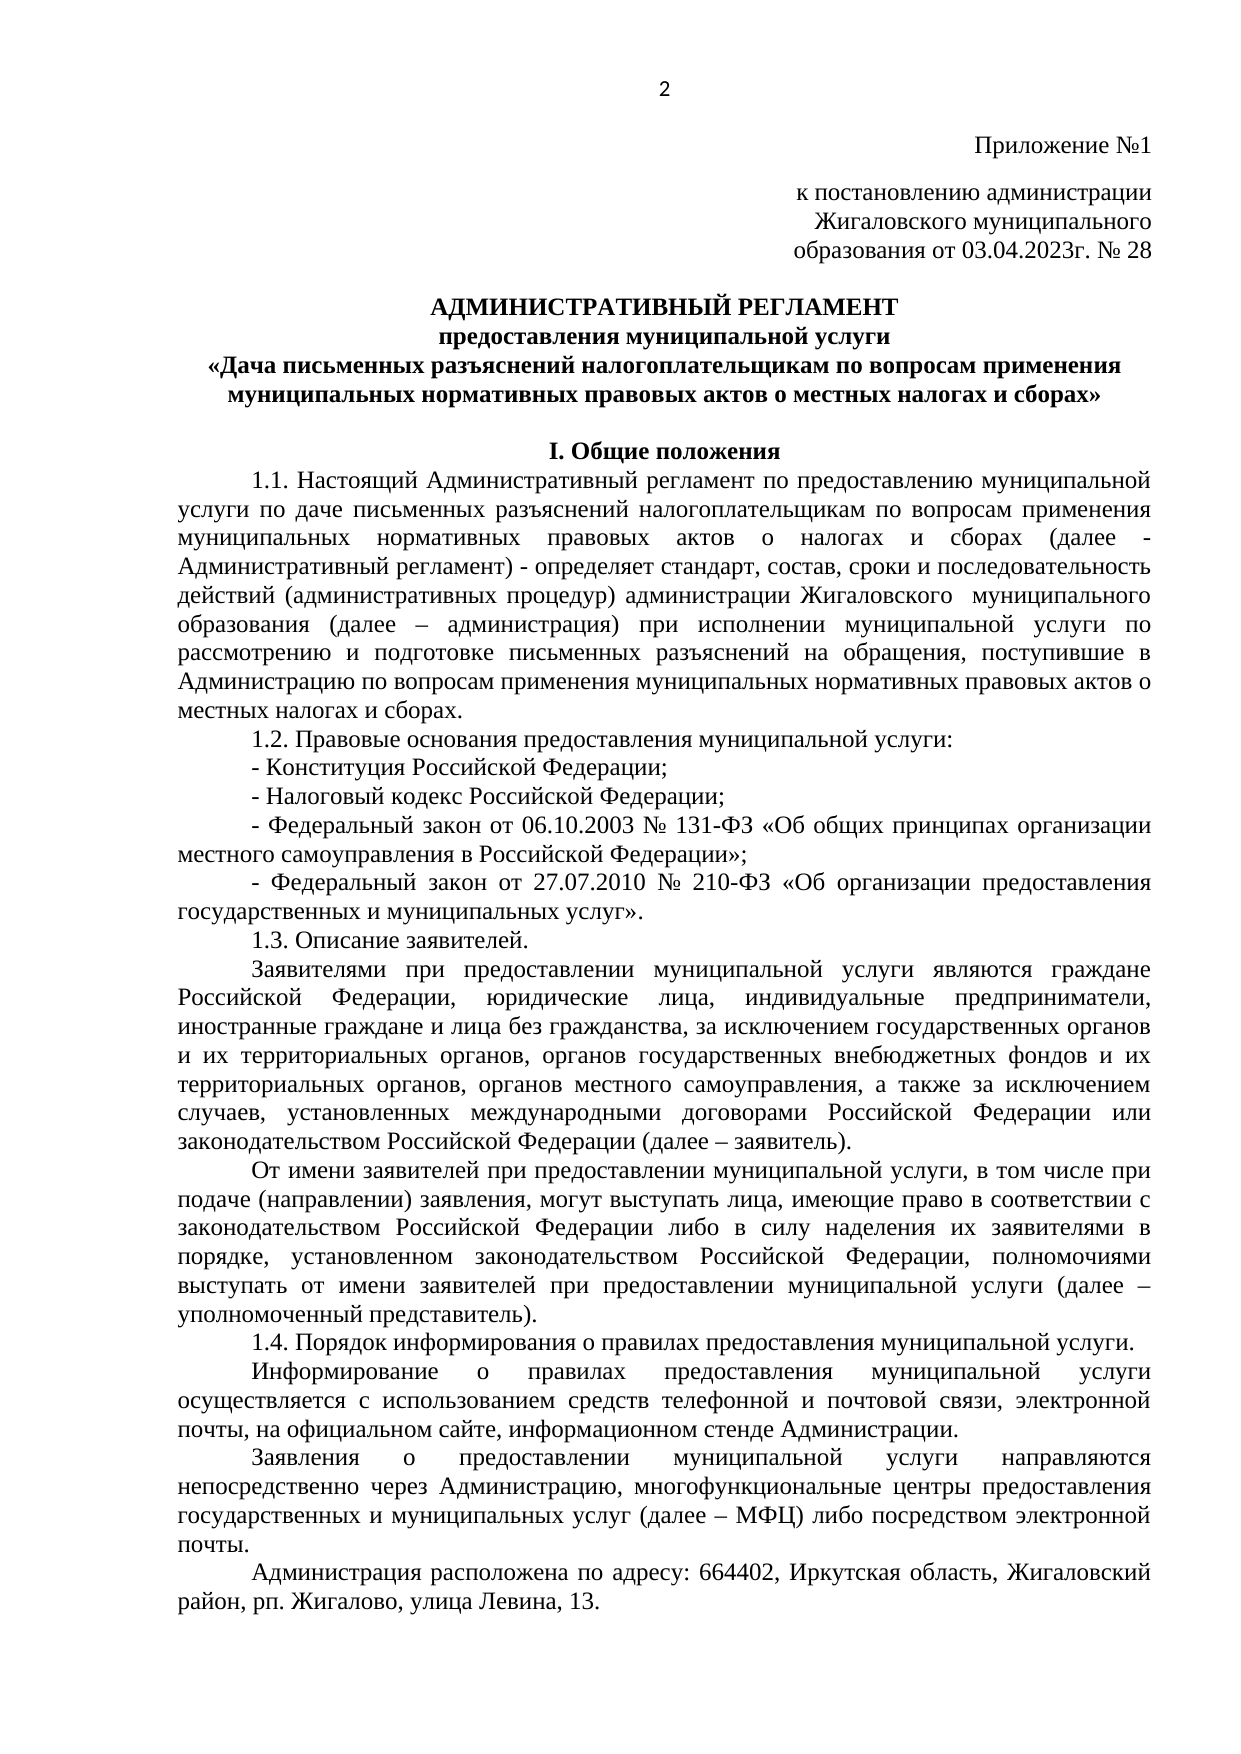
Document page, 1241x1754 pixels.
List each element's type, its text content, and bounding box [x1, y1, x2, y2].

text Информирование о правилах предоставления муниципальной услуги осуществляется с использованием средств телефонной и почтовой связи, электронной почты, на официальном сайте, информационном стенде Администрации. [177, 1356, 1152, 1442]
text Заявления о предоставлении муниципальной услуги направляются непосредственно через Администрацию, многофункциональные центры предоставления государственных и муниципальных услуг (далее – МФЦ) либо посредством электронной почты. [177, 1442, 1152, 1557]
text 1.2. Правовые основания предоставления муниципальной услуги: [177, 724, 1152, 752]
text 1.4. Порядок информирования о правилах предоставления муниципальной услуги. [177, 1327, 1152, 1356]
text образования от 03.04.2023г. № 28 [177, 235, 1152, 264]
text От имени заявителей при предоставлении муниципальной услуги, в том числе при подаче (направлении) заявления, могут выступать лица, имеющие право в соответствии с законодательством Российской Федерации либо в силу наделения их заявителями в порядке, установленном законодательством Российской Федерации, полномочиями выступать от имени заявителей при предоставлении муниципальной услуги (далее – уполномоченный представитель). [177, 1155, 1152, 1327]
text - Федеральный закон от 27.07.2010 № 210-ФЗ «Об организации предоставления государственных и муниципальных услуг». [177, 867, 1152, 925]
text Приложение №1 [177, 130, 1152, 158]
text - Налоговый кодекс Российской Федерации; [177, 781, 1152, 810]
text АДМИНИСТРАТИВНЫЙ РЕГЛАМЕНТ [177, 292, 1152, 321]
text к постановлению администрации [177, 177, 1152, 206]
text 1.3. Описание заявителей. [177, 925, 1152, 954]
text Администрация расположена по адресу: 664402, Иркутская область, Жигаловский район, рп. Жигалово, улица Левина, 13. [177, 1557, 1152, 1615]
text 1.1. Настоящий Административный регламент по предоставлению муниципальной услуги по даче письменных разъяснений налогоплательщикам по вопросам применения муниципальных нормативных правовых актов о налогах и сборах (далее - Административный регламент) - определяет стандарт, состав, сроки и последовательность действий (административных процедур) администрации Жигаловского муниципального образования (далее – администрация) при исполнении муниципальной услуги по рассмотрению и подготовке письменных разъяснений на обращения, поступившие в Администрацию по вопросам применения муниципальных нормативных правовых актов о местных налогах и сборах. [177, 465, 1152, 724]
text - Федеральный закон от 06.10.2003 № 131-ФЗ «Об общих принципах организации местного самоуправления в Российской Федерации»; [177, 810, 1152, 867]
text Жигаловского муниципального [177, 206, 1152, 235]
text - Конституция Российской Федерации; [177, 752, 1152, 781]
text I. Общие положения [177, 436, 1152, 465]
text «Дача письменных разъяснений налогоплательщикам по вопросам применения муниципальных нормативных правовых актов о местных налогах и сборах» [177, 350, 1152, 407]
text Заявителями при предоставлении муниципальной услуги являются граждане Российской Федерации, юридические лица, индивидуальные предприниматели, иностранные граждане и лица без гражданства, за исключением государственных органов и их территориальных органов, органов государственных внебюджетных фондов и их территориальных органов, органов местного самоуправления, а также за исключением случаев, установленных международными договорами Российской Федерации или законодательством Российской Федерации (далее – заявитель). [177, 954, 1152, 1155]
text предоставления муниципальной услуги [177, 321, 1152, 350]
